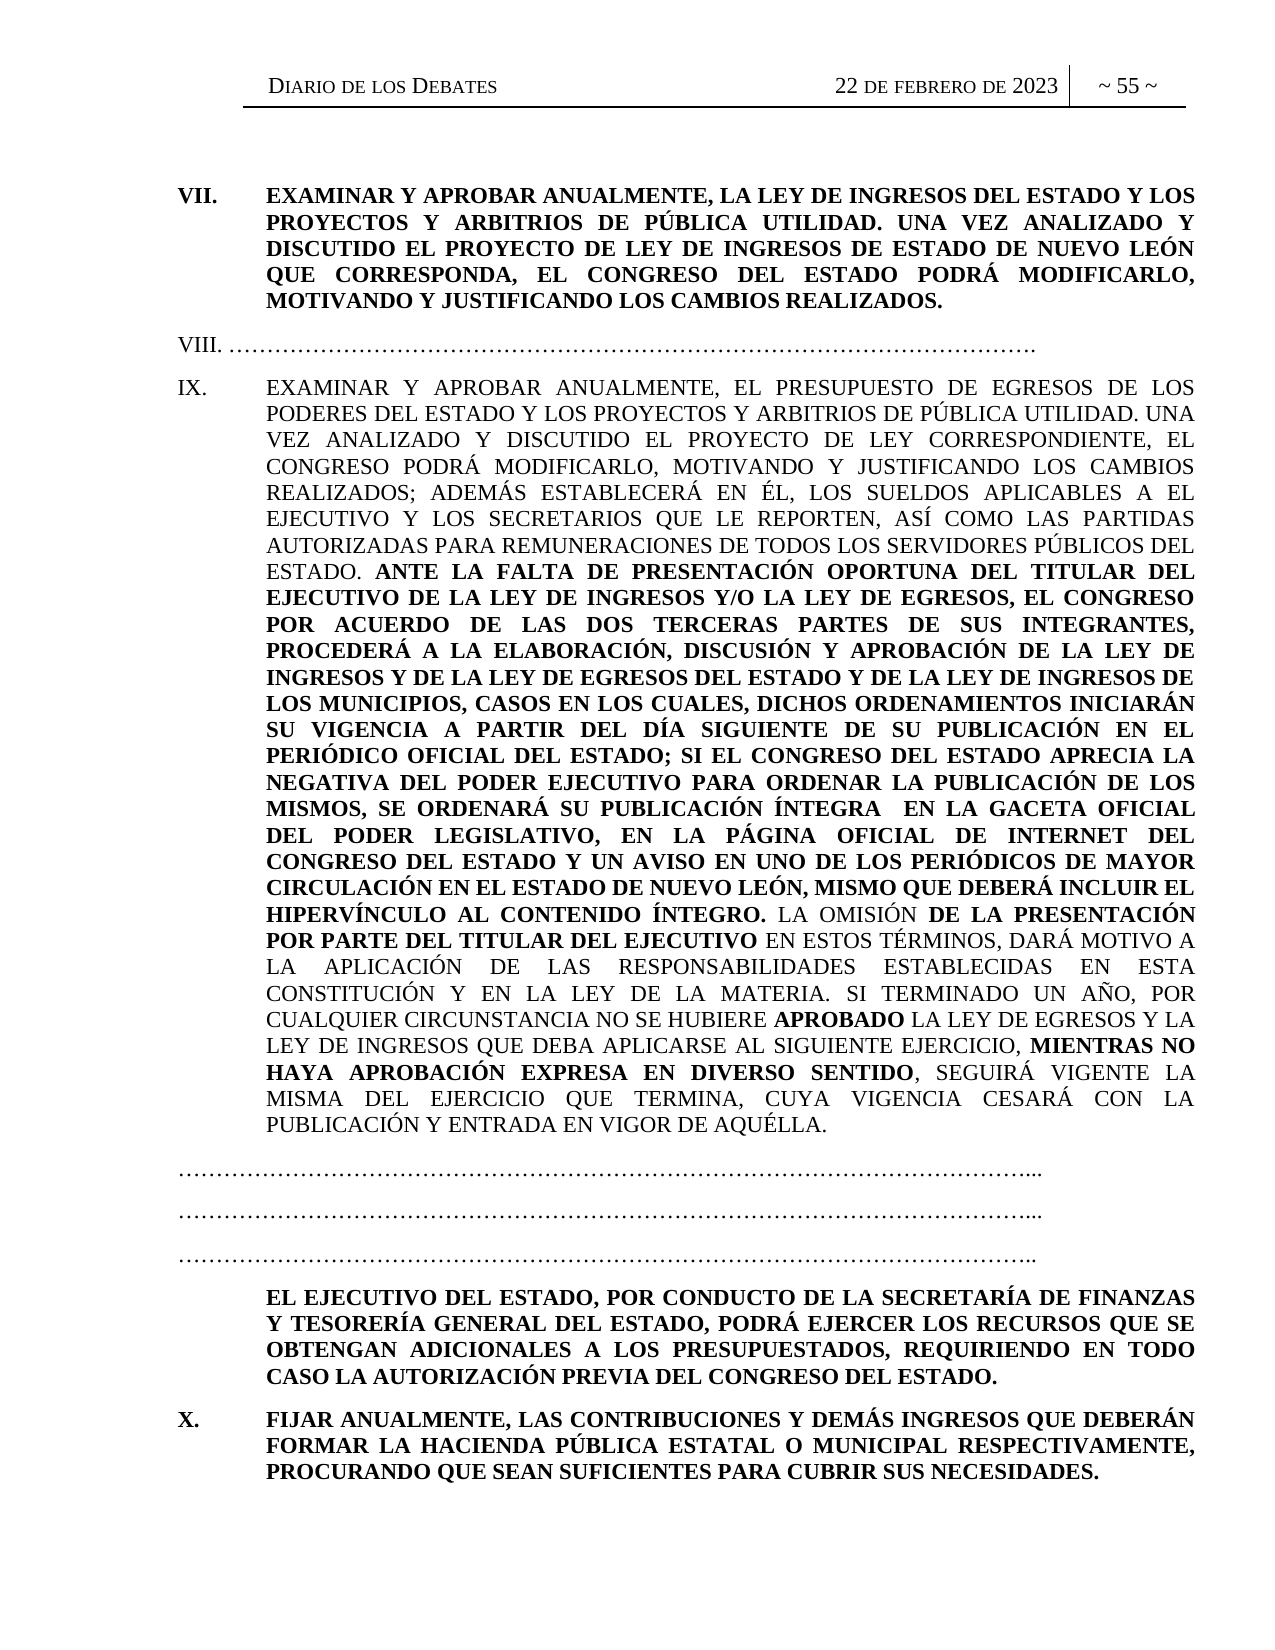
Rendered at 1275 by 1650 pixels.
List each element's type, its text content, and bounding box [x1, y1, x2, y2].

text X. FIJAR ANUALMENTE, LAS CONTRIBUCIONES Y DEMÁS INGRESOS QUE DEBERÁN FORMAR LA HACIENDA PÚBLICA ESTATAL O MUNICIPAL RESPECTIVAMENTE, PROCURANDO QUE SEAN SUFICIENTES PARA CUBRIR SUS NECESIDADES. [177, 1406, 1196, 1485]
text …………………………………………………………………………………………………... [177, 1198, 1196, 1224]
text EL EJECUTIVO DEL ESTADO, POR CONDUCTO DE LA SECRETARÍA DE FINANZAS Y TESORERÍA GENERAL DEL ESTADO, PODRÁ EJERCER LOS RECURSOS QUE SE OBTENGAN ADICIONALES A LOS PRESUPUESTADOS, REQUIRIENDO EN TODO CASO LA AUTORIZACIÓN PREVIA DEL CONGRESO DEL ESTADO. [266, 1284, 1196, 1389]
text …………………………………………………………………………………………………... [177, 1154, 1196, 1181]
text ………………………………………………………………………………………………….. [177, 1241, 1196, 1267]
text VIII. ……………………………………………………………………………………………. [177, 331, 1196, 357]
text VII. EXAMINAR Y APROBAR ANUALMENTE, LA LEY DE INGRESOS DEL ESTADO Y LOS PROYECTOS Y ARBITRIOS DE PÚBLICA UTILIDAD. UNA VEZ ANALIZADO Y DISCUTIDO EL PROYECTO DE LEY DE INGRESOS DE ESTADO DE NUEVO LEÓN QUE CORRESPONDA, EL CONGRESO DEL ESTADO PODRÁ MODIFICARLO, MOTIVANDO Y JUSTIFICANDO LOS CAMBIOS REALIZADOS. [177, 182, 1196, 314]
text IX. EXAMINAR Y APROBAR ANUALMENTE, EL PRESUPUESTO DE EGRESOS DE LOS PODERES DEL ESTADO Y LOS PROYECTOS Y ARBITRIOS DE PÚBLICA UTILIDAD. UNA VEZ ANALIZADO Y DISCUTIDO EL PROYECTO DE LEY CORRESPONDIENTE, EL CONGRESO PODRÁ MODIFICARLO, MOTIVANDO Y JUSTIFICANDO LOS CAMBIOS REALIZADOS; ADEMÁS ESTABLECERÁ EN ÉL, LOS SUELDOS APLICABLES A EL EJECUTIVO Y LOS SECRETARIOS QUE LE REPORTEN, ASÍ COMO LAS PARTIDAS AUTORIZADAS PARA REMUNERACIONES DE TODOS LOS SERVIDORES PÚBLICOS DEL ESTADO. ANTE LA FALTA DE PRESENTACIÓN OPORTUNA DEL TITULAR DEL EJECUTIVO DE LA LEY DE INGRESOS Y/O LA LEY DE EGRESOS, EL CONGRESO POR ACUERDO DE LAS DOS TERCERAS PARTES DE SUS INTEGRANTES, PROCEDERÁ A LA ELABORACIÓN, DISCUSIÓN Y APROBACIÓN DE LA LEY DE INGRESOS Y DE LA LEY DE EGRESOS DEL ESTADO Y DE LA LEY DE INGRESOS DE LOS MUNICIPIOS, CASOS EN LOS CUALES, DICHOS ORDENAMIENTOS INICIARÁN SU VIGENCIA A PARTIR DEL DÍA SIGUIENTE DE SU PUBLICACIÓN EN EL PERIÓDICO OFICIAL DEL ESTADO; SI EL CONGRESO DEL ESTADO APRECIA LA NEGATIVA DEL PODER EJECUTIVO PARA ORDENAR LA PUBLICACIÓN DE LOS MISMOS, SE ORDENARÁ SU PUBLICACIÓN ÍNTEGRA EN LA GACETA OFICIAL DEL PODER LEGISLATIVO, EN LA PÁGINA OFICIAL DE INTERNET DEL CONGRESO DEL ESTADO Y UN AVISO EN UNO DE LOS PERIÓDICOS DE MAYOR CIRCULACIÓN EN EL ESTADO DE NUEVO LEÓN, MISMO QUE DEBERÁ INCLUIR EL HIPERVÍNCULO AL CONTENIDO ÍNTEGRO. LA OMISIÓN DE LA PRESENTACIÓN POR PARTE DEL TITULAR DEL EJECUTIVO EN ESTOS TÉRMINOS, DARÁ MOTIVO A LA APLICACIÓN DE LAS RESPONSABILIDADES ESTABLECIDAS EN ESTA CONSTITUCIÓN Y EN LA LEY DE LA MATERIA. SI TERMINADO UN AÑO, POR CUALQUIER CIRCUNSTANCIA NO SE HUBIERE APROBADO LA LEY DE EGRESOS Y LA LEY DE INGRESOS QUE DEBA APLICARSE AL SIGUIENTE EJERCICIO, MIENTRAS NO HAYA APROBACIÓN EXPRESA EN DIVERSO SENTIDO, SEGUIRÁ VIGENTE LA MISMA DEL EJERCICIO QUE TERMINA, CUYA VIGENCIA CESARÁ CON LA PUBLICACIÓN Y ENTRADA EN VIGOR DE AQUÉLLA. [177, 374, 1196, 1138]
